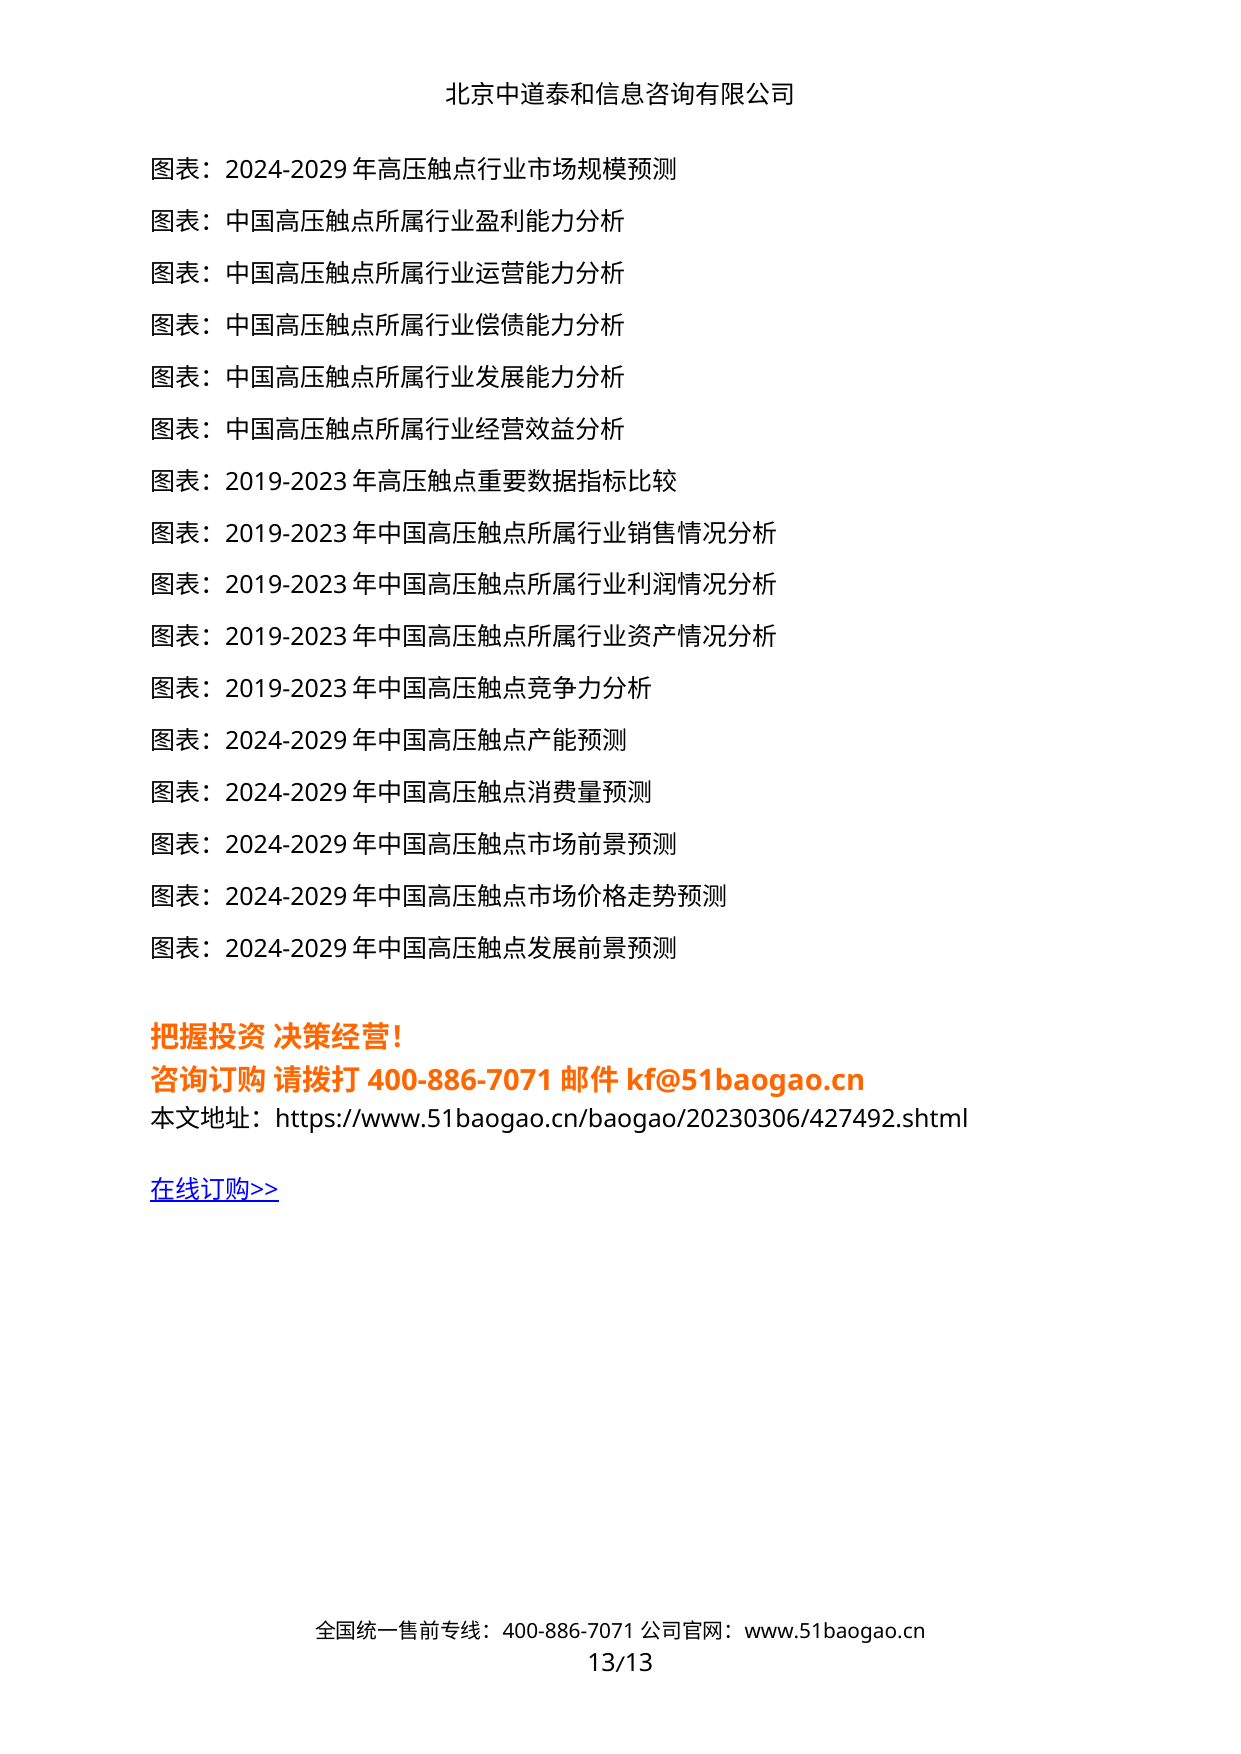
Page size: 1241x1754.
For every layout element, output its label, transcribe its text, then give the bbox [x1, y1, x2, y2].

text 图表：2024-2029年高压触点行业市场规模预测 [150, 150, 1090, 186]
text 把握投资 决策经营！咨询订购 请拨打 400-886-7071 邮件 kf@51baogao.cn本文地址：https://www.51baogao.cn/baogao/20230306/427492.shtml [150, 980, 1090, 1135]
text 图表：2024-2029年中国高压触点市场价格走势预测 [150, 876, 1090, 912]
text 图表：2019-2023年中国高压触点竞争力分析 [150, 669, 1090, 705]
text 图表：中国高压触点所属行业运营能力分析 [150, 254, 1090, 290]
text 图表：中国高压触点所属行业发展能力分析 [150, 357, 1090, 394]
text 图表：2019-2023年高压触点重要数据指标比较 [150, 461, 1090, 497]
text 图表：2024-2029年中国高压触点产能预测 [150, 721, 1090, 757]
text 图表：中国高压触点所属行业经营效益分析 [150, 409, 1090, 446]
text 图表：2019-2023年中国高压触点所属行业销售情况分析 [150, 513, 1090, 549]
text 图表：2019-2023年中国高压触点所属行业利润情况分析 [150, 565, 1090, 601]
text 图表：2024-2029年中国高压触点消费量预测 [150, 772, 1090, 809]
text 图表：中国高压触点所属行业盈利能力分析 [150, 202, 1090, 238]
text 图表：2024-2029年中国高压触点发展前景预测 [150, 928, 1090, 964]
text 在线订购>> [150, 1135, 1090, 1205]
text 图表：2019-2023年中国高压触点所属行业资产情况分析 [150, 617, 1090, 653]
text 图表：中国高压触点所属行业偿债能力分析 [150, 306, 1090, 342]
text 图表：2024-2029年中国高压触点市场前景预测 [150, 824, 1090, 861]
